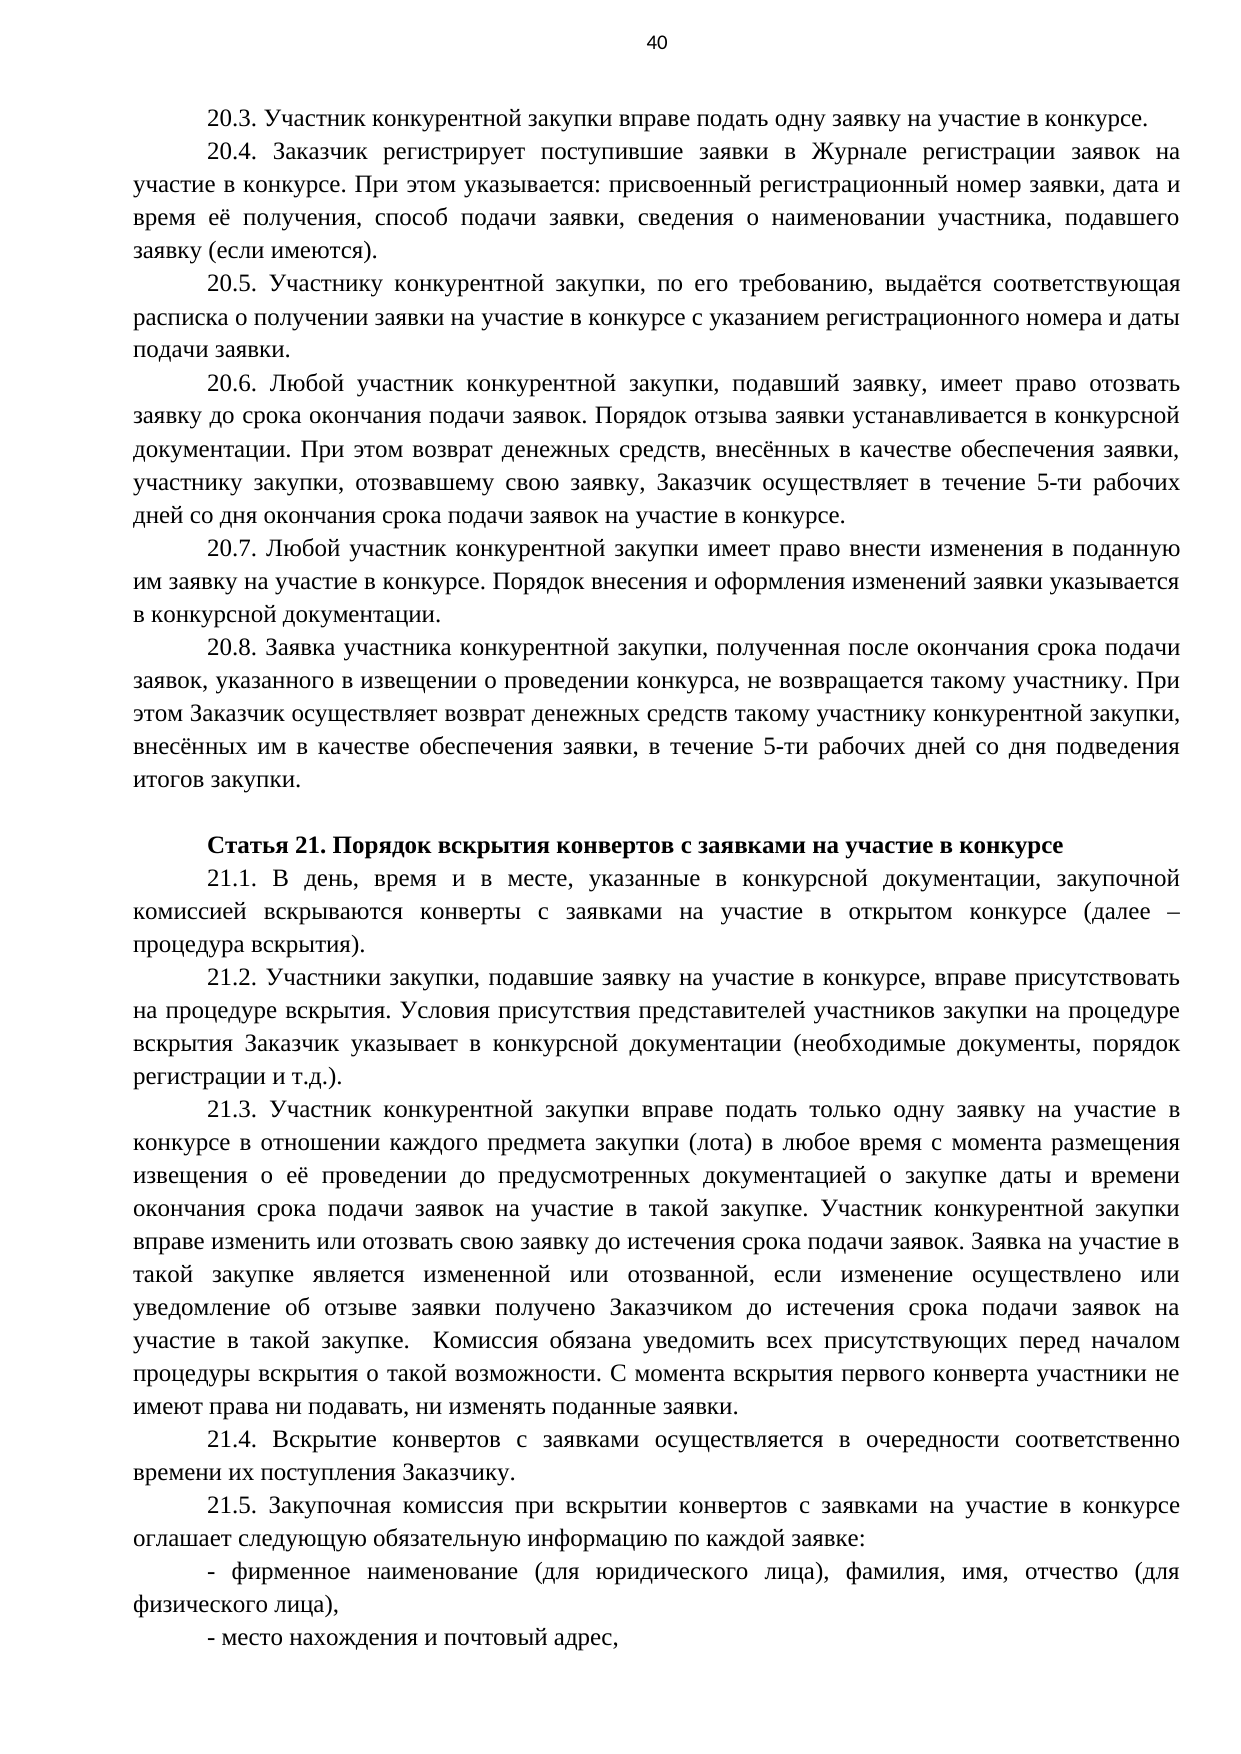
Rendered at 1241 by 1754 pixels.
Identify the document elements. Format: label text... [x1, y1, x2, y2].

list Участник конкурентной закупки вправе подать одну заявку на участие в конкурсе. [133, 103, 1181, 132]
list В день, время и в месте, указанные в конкурсной документации, закупочной комиссией вскрываются конверты с заявками на участие в открытом конкурсе (далее – процедура вскрытия). [133, 863, 1181, 958]
list Участники закупки, подавшие заявку на участие в конкурсе, вправе присутствовать на процедуре вскрытия. Условия присутствия представителей участников закупки на процедуре вскрытия Заказчик указывает в конкурсной документации (необходимые документы, порядок регистрации и т.д.). [133, 962, 1181, 1090]
list Любой участник конкурентной закупки имеет право внести изменения в поданную им заявку на участие в конкурсе. Порядок внесения и оформления изменений заявки указывается в конкурсной документации. [133, 533, 1181, 627]
list Любой участник конкурентной закупки, подавший заявку, имеет право отозвать заявку до срока окончания подачи заявок. Порядок отзыва заявки устанавливается в конкурсной документации. При этом возврат денежных средств, внесённых в качестве обеспечения заявки, участнику закупки, отозвавшему свою заявку, Заказчик осуществляет в течение 5-ти рабочих дней со дня окончания срока подачи заявок на участие в конкурсе. [133, 368, 1181, 528]
list Заявка участника конкурентной закупки, полученная после окончания срока подачи заявок, указанного в извещении о проведении конкурса, не возвращается такому участнику. При этом Заказчик осуществляет возврат денежных средств такому участнику конкурентной закупки, внесённых им в качестве обеспечения заявки, в течение 5-ти рабочих дней со дня подведения итогов закупки. [133, 632, 1181, 793]
text 21.3. Участник конкурентной закупки вправе подать только одну заявку на участие в конкурсе в отношении каждого предмета закупки (лота) в любое время с момента размещения извещения о её проведении до предусмотренных документацией о закупке даты и времени окончания срока подачи заявок на участие в такой закупке. Участник конкурентной закупки вправе изменить или отозвать свою заявку до истечения срока подачи заявок. Заявка на участие в такой закупке является измененной или отозванной, если изменение осуществлено или уведомление об отзыве заявки получено Заказчиком до истечения срока подачи заявок на участие в такой закупке. Комиссия обязана уведомить всех присутствующих перед началом процедуры вскрытия о такой возможности. С момента вскрытия первого конверта участники не имеют права ни подавать, ни изменять поданные заявки. [133, 1094, 1181, 1420]
text - место нахождения и почтовый адрес, [133, 1622, 1181, 1651]
list Закупочная комиссия при вскрытии конвертов с заявками на участие в конкурсе оглашает следующую обязательную информацию по каждой заявке: [133, 1490, 1181, 1552]
list Статья 21. Порядок вскрытия конвертов с заявками на участие в конкурсе [133, 830, 1181, 859]
list Заказчик регистрирует поступившие заявки в Журнале регистрации заявок на участие в конкурсе. При этом указывается: присвоенный регистрационный номер заявки, дата и время её получения, способ подачи заявки, сведения о наименовании участника, подавшего заявку (если имеются). [133, 136, 1181, 264]
list 21.4. Вскрытие конвертов с заявками осуществляется в очередности соответственно времени их поступления Заказчику. [133, 1424, 1181, 1486]
text - фирменное наименование (для юридического лица), фамилия, имя, отчество (для физического лица), [133, 1556, 1181, 1618]
list Участнику конкурентной закупки, по его требованию, выдаётся соответствующая расписка о получении заявки на участие в конкурсе с указанием регистрационного номера и даты подачи заявки. [133, 268, 1181, 363]
